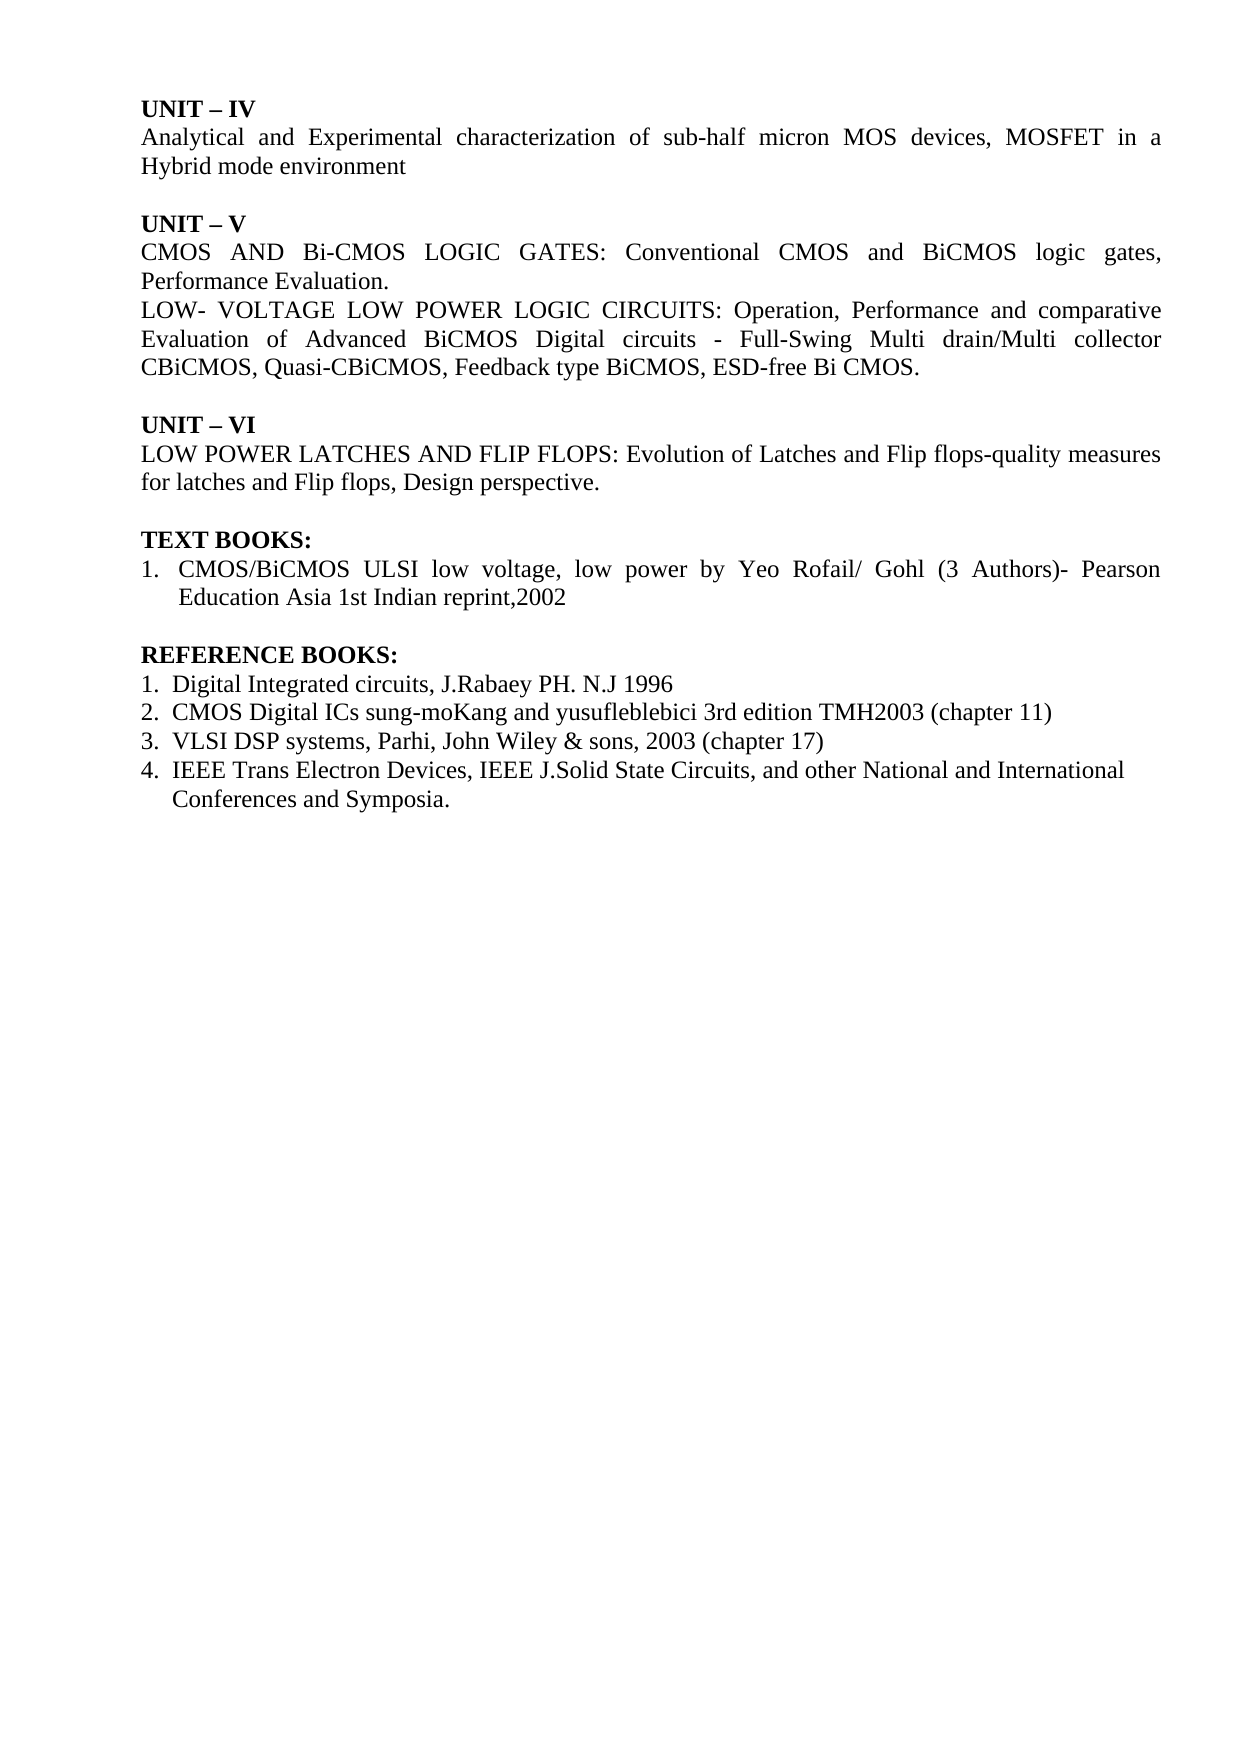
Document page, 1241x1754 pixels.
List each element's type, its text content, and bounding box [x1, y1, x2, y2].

text LOW- VOLTAGE LOW POWER LOGIC CIRCUITS: Operation, Performance and comparative Evaluation of Advanced BiCMOS Digital circuits - Full-Swing Multi drain/Multi collector CBiCMOS, Quasi-CBiCMOS, Feedback type BiCMOS, ESD-free Bi CMOS. [141, 295, 1162, 381]
text UNIT – V [141, 209, 1162, 237]
text LOW POWER LATCHES AND FLIP FLOPS: Evolution of Latches and Flip flops-quality measures for latches and Flip flops, Design perspective. [141, 439, 1162, 496]
text 1. Digital Integrated circuits, J.Rabaey PH. N.J 1996 [141, 669, 1162, 697]
text TEXT BOOKS: [141, 525, 1162, 554]
text Conferences and Symposia. [141, 784, 1162, 812]
text UNIT – VI [141, 410, 1162, 439]
text 3. VLSI DSP systems, Parhi, John Wiley & sons, 2003 (chapter 17) [141, 726, 1162, 755]
text 2. CMOS Digital ICs sung-moKang and yusufleblebici 3rd edition TMH2003 (chapter 11) [141, 697, 1162, 726]
list CMOS/BiCMOS ULSI low voltage, low power by Yeo Rofail/ Gohl (3 Authors)- Pearson Education Asia 1st Indian reprint,2002 [141, 554, 1162, 611]
text CMOS AND Bi-CMOS LOGIC GATES: Conventional CMOS and BiCMOS logic gates, Performance Evaluation. [141, 237, 1162, 295]
text REFERENCE BOOKS: [141, 640, 1162, 669]
text UNIT – IV [141, 94, 1162, 122]
text 4. IEEE Trans Electron Devices, IEEE J.Solid State Circuits, and other National and International [141, 755, 1162, 784]
text Analytical and Experimental characterization of sub-half micron MOS devices, MOSFET in a Hybrid mode environment [141, 122, 1162, 180]
